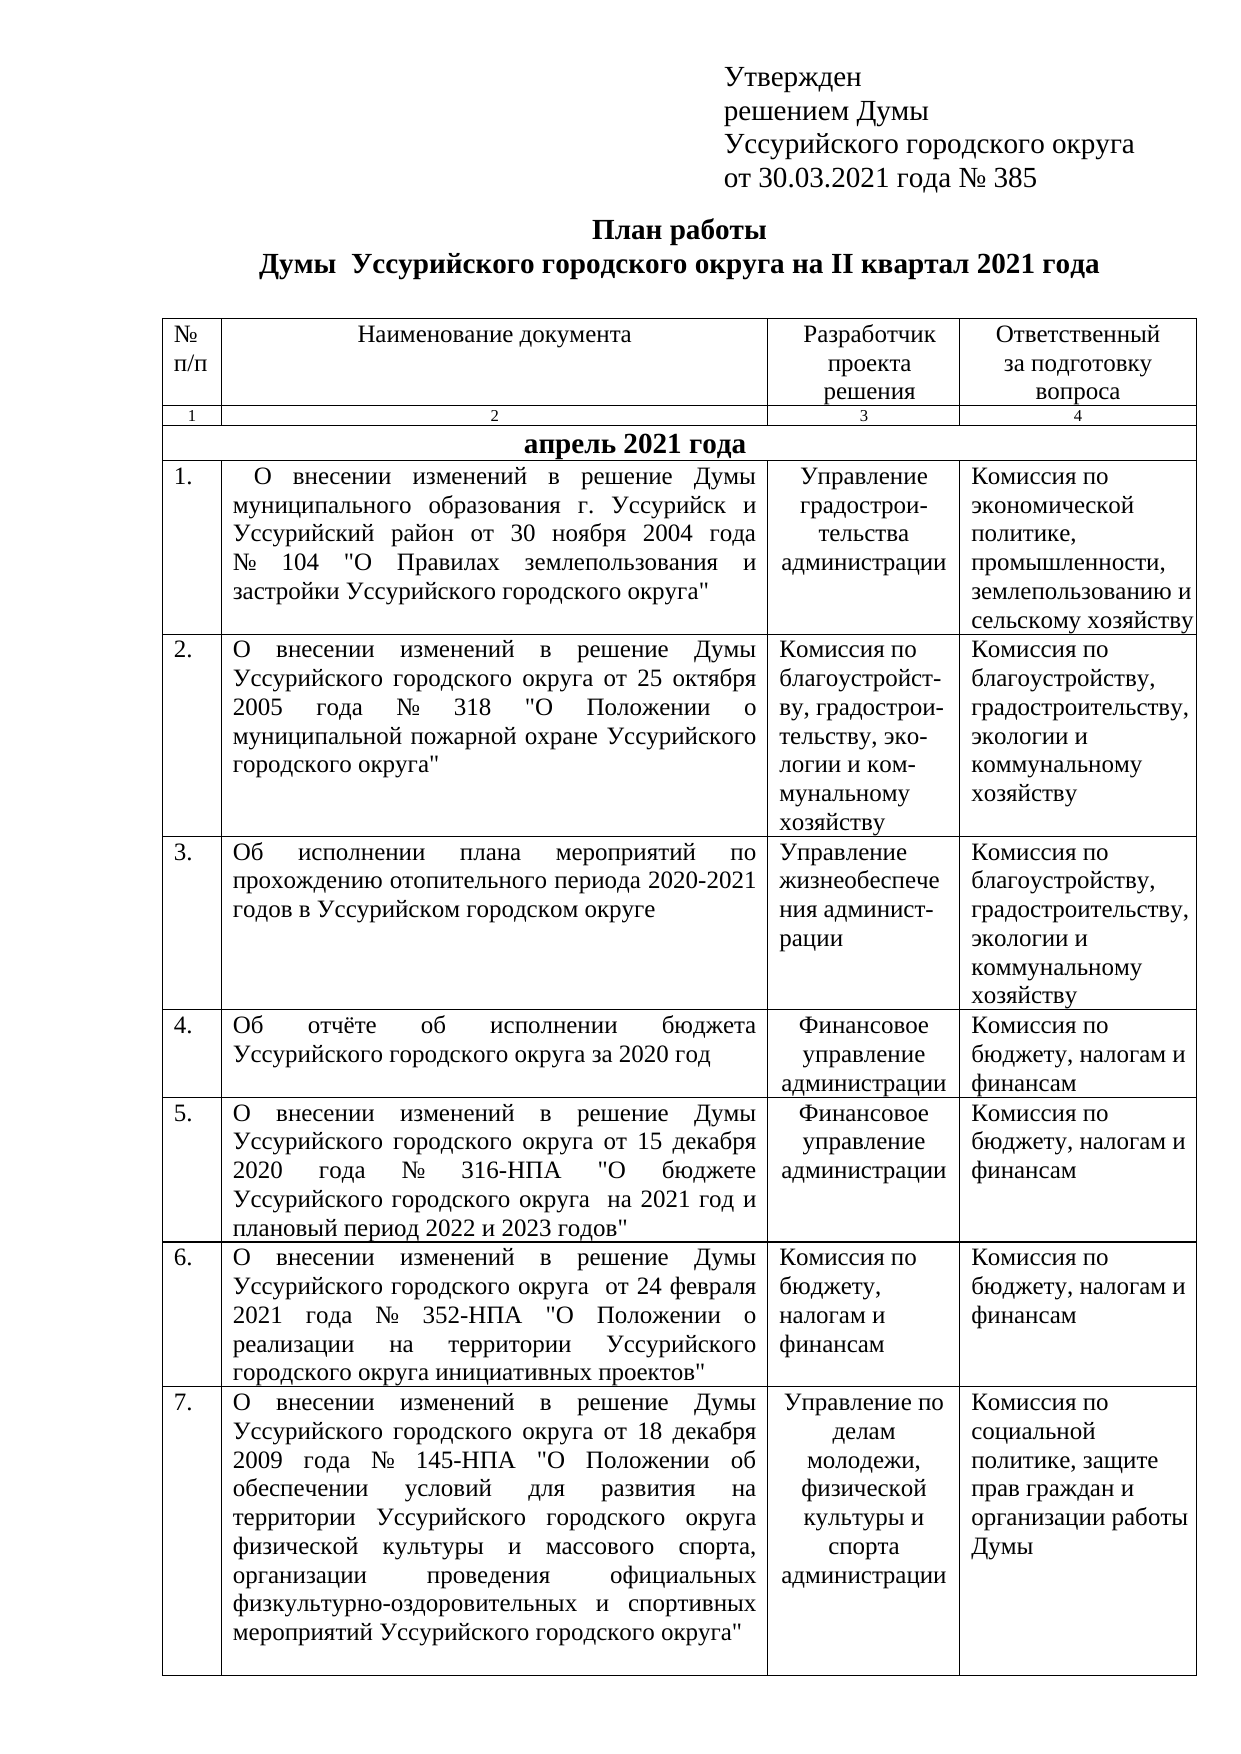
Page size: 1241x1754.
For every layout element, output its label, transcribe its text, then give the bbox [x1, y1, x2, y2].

table_cell Об отчёте об исполнении бюджета Уссурийского городского округа за 2020 год [222, 1010, 767, 1097]
table_cell Комиссия по экономической политике, промышленности, землепользованию и сельскому хозяйству [960, 461, 1196, 633]
text от 30.03.2021 года № 385 [723, 160, 1181, 193]
table_cell О внесении изменений в решение Думы Уссурийского городского округа от 24 февраля 2021 года № 352-НПА "О Положении о реализации на территории Уссурийского городского округа инициативных проектов" [222, 1243, 767, 1386]
table_cell Комиссия по бюджету, налогам и финансам [960, 1010, 1196, 1097]
table_header № п/п [163, 319, 221, 405]
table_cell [960, 1387, 1196, 1675]
text Думы Уссурийского городского округа на II квартал 2021 года [177, 246, 1181, 279]
table_cell Управление по делам молодежи, физической культуры и спорта администрации [768, 1387, 959, 1675]
table_cell 2 [222, 406, 767, 425]
table_cell Финансовое управление администрации [768, 1098, 959, 1241]
table_cell Комиссия по бюджету, налогам и финансам [960, 1243, 1196, 1386]
table_cell Управление градострои-тельства администрации [768, 461, 959, 633]
table_cell Комиссия по бюджету, налогам и финансам [768, 1243, 959, 1386]
text Утвержден [723, 59, 1181, 93]
table_cell 7. [163, 1387, 221, 1675]
text План работы [177, 212, 1181, 246]
table_cell Комиссия по бюджету, налогам и финансам [960, 1098, 1196, 1241]
table_header Наименование документа [222, 319, 767, 405]
table_cell Об исполнении плана мероприятий по прохождению отопительного периода 2020-2021 годов в Уссурийском городском округе [222, 837, 767, 1009]
table_cell 3 [768, 406, 959, 425]
table_cell О внесении изменений в решение Думы муниципального образования г. Уссурийск и Уссурийский район от 30 ноября 2004 года № 104 "О Правилах землепользования и застройки Уссурийского городского округа" [222, 461, 767, 633]
table_cell Комиссия по благоустройству, градостроительству, экологии и коммунальному хозяйству [960, 635, 1196, 836]
table_cell апрель 2021 года [163, 426, 1196, 460]
table_cell 5. [163, 1098, 221, 1241]
table_header Ответственный за подготовку вопроса [960, 319, 1196, 405]
table_cell Управление жизнеобеспечения админист-рации [768, 837, 959, 1009]
table_cell 4 [960, 406, 1196, 425]
table_cell 1 [163, 406, 221, 425]
table_cell Комиссия по благоустройст-ву, градострои-тельству, эко-логии и ком-мунальному хозяйству [768, 635, 959, 836]
table_cell О внесении изменений в решение Думы Уссурийского городского округа от 25 октября 2005 года № 318 "О Положении о муниципальной пожарной охране Уссурийского городского округа" [222, 635, 767, 836]
table_cell 1. [163, 461, 221, 633]
table_cell Комиссия по благоустройству, градостроительству, экологии и коммунальному хозяйству [960, 837, 1196, 1009]
table_cell 2. [163, 635, 221, 836]
text решением Думы [723, 93, 1181, 126]
table_cell О внесении изменений в решение Думы Уссурийского городского округа от 15 декабря 2020 года № 316-НПА "О бюджете Уссурийского городского округа на 2021 год и плановый период 2022 и 2023 годов" [222, 1098, 767, 1241]
table_header Разработчик проекта решения [768, 319, 959, 405]
table_cell О внесении изменений в решение Думы Уссурийского городского округа от 18 декабря 2009 года № 145-НПА "О Положении об обеспечении условий для развития на территории Уссурийского городского округа физической культуры и массового спорта, организации проведения официальных физкультурно-оздоровительных и спортивных мероприятий Уссурийского городского округа" [222, 1387, 767, 1675]
table_cell 3. [163, 837, 221, 1009]
text Уссурийского городского округа [723, 126, 1181, 160]
table_cell 6. [163, 1243, 221, 1386]
table_cell 4. [163, 1010, 221, 1097]
table_cell Финансовое управление администрации [768, 1010, 959, 1097]
